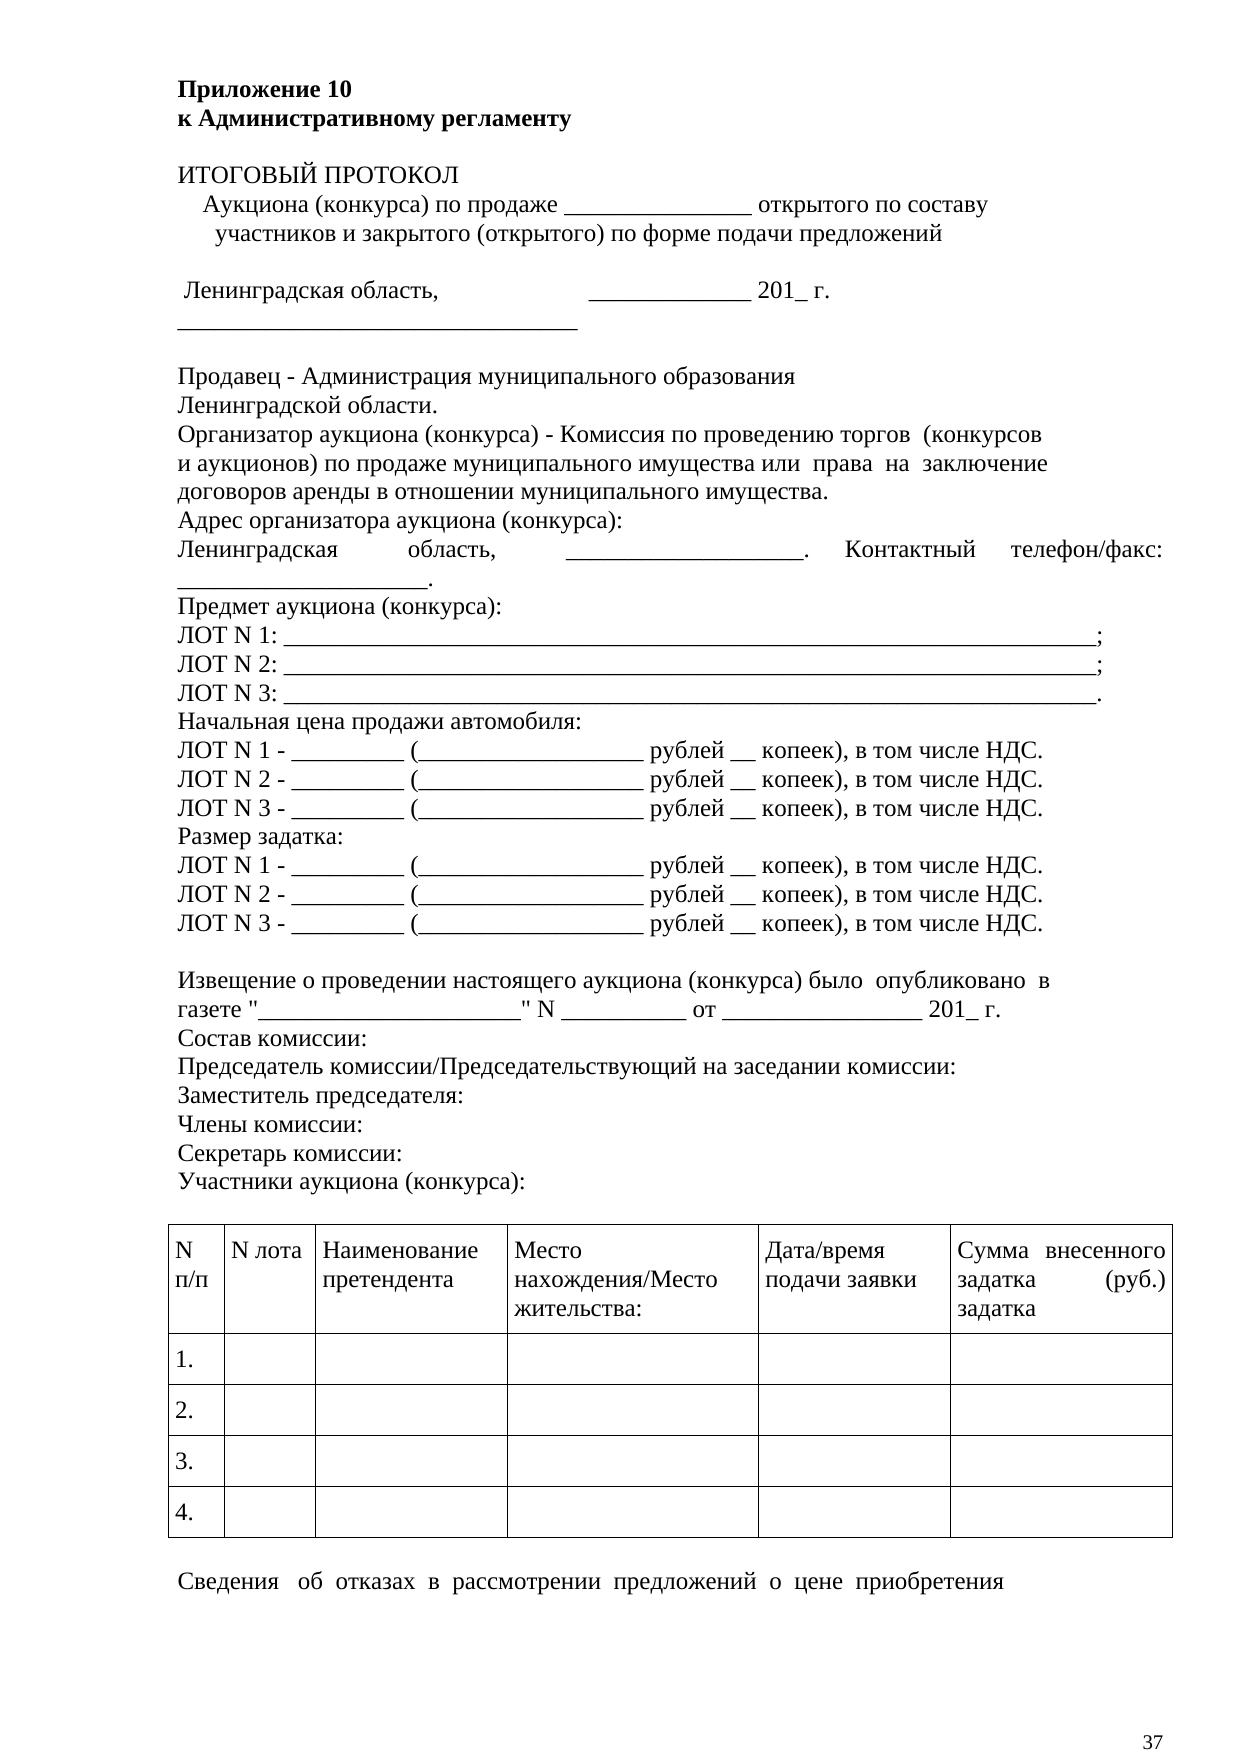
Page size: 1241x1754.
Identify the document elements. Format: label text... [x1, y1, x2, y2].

text Сведения об отказах в рассмотрении предложений о цене приобретения [177, 1566, 1163, 1595]
table_cell [316, 1487, 507, 1537]
text Предмет аукциона (конкурса): [177, 591, 1163, 620]
table_cell [759, 1436, 950, 1486]
text Организатор аукциона (конкурса) - Комиссия по проведению торгов (конкурсов [177, 419, 1163, 448]
table_cell [759, 1487, 950, 1537]
text участников и закрытого (открытого) по форме подачи предложений [177, 218, 1163, 246]
table_cell 2. [169, 1385, 224, 1434]
text Ленинградская область, _____________ 201_ г. [177, 275, 1163, 304]
text Члены комиссии: [177, 1109, 1163, 1138]
table_cell [508, 1487, 758, 1537]
table_cell [951, 1487, 1172, 1537]
table_cell [951, 1436, 1172, 1486]
table_cell [225, 1436, 315, 1486]
text ЛОТ N 1 - _________ (__________________ рублей __ копеек), в том числе НДС. [177, 735, 1163, 764]
text Продавец - Администрация муниципального образования [177, 361, 1163, 390]
table_cell [759, 1334, 950, 1383]
table_cell 1. [169, 1334, 224, 1383]
table_cell [508, 1436, 758, 1486]
text Размер задатка: [177, 821, 1163, 850]
table_cell [759, 1385, 950, 1434]
text Секретарь комиссии: [177, 1138, 1163, 1166]
text Ленинградская область, ___________________. Контактный телефон/факс: ____________________. [177, 534, 1163, 591]
text Адрес организатора аукциона (конкурса): [177, 505, 1163, 534]
text Председатель комиссии/Председательствующий на заседании комиссии: [177, 1051, 1163, 1080]
table_cell [951, 1385, 1172, 1434]
text ЛОТ N 1: _________________________________________________________________; [177, 620, 1163, 649]
text Приложение 10 [177, 74, 1163, 103]
text Заместитель председателя: [177, 1080, 1163, 1109]
text ЛОТ N 1 - _________ (__________________ рублей __ копеек), в том числе НДС. [177, 850, 1163, 879]
table_header Сумма внесенного задатка (руб.) задатка [951, 1225, 1172, 1332]
text Ленинградской области. [177, 390, 1163, 419]
table_cell [316, 1436, 507, 1486]
text ИТОГОВЫЙ ПРОТОКОЛ [177, 160, 1163, 189]
table_header N лота [225, 1225, 315, 1332]
table_cell 4. [169, 1487, 224, 1537]
text ЛОТ N 3: _________________________________________________________________. [177, 678, 1163, 706]
text ЛОТ N 3 - _________ (__________________ рублей __ копеек), в том числе НДС. [177, 793, 1163, 821]
text и аукционов) по продаже муниципального имущества или права на заключение [177, 448, 1163, 476]
table_header Дата/время подачи заявки [759, 1225, 950, 1332]
text Состав комиссии: [177, 1023, 1163, 1051]
text Аукциона (конкурса) по продаже _______________ открытого по составу [177, 189, 1163, 218]
text Участники аукциона (конкурса): [177, 1166, 1163, 1195]
text газете "_____________________" N __________ от ________________ 201_ г. [177, 994, 1163, 1023]
table_cell [225, 1487, 315, 1537]
table_cell [951, 1334, 1172, 1383]
text ЛОТ N 2 - _________ (__________________ рублей __ копеек), в том числе НДС. [177, 764, 1163, 793]
text Извещение о проведении настоящего аукциона (конкурса) было опубликовано в [177, 965, 1163, 994]
table_header Наименование претендента [316, 1225, 507, 1332]
text к Административному регламенту [177, 103, 1163, 131]
text ЛОТ N 2: _________________________________________________________________; [177, 649, 1163, 678]
text договоров аренды в отношении муниципального имущества. [177, 476, 1163, 505]
text ________________________________ [177, 304, 1163, 333]
table_cell [225, 1334, 315, 1383]
text ЛОТ N 2 - _________ (__________________ рублей __ копеек), в том числе НДС. [177, 879, 1163, 908]
text ЛОТ N 3 - _________ (__________________ рублей __ копеек), в том числе НДС. [177, 908, 1163, 936]
table_cell [316, 1385, 507, 1434]
table_cell [508, 1334, 758, 1383]
table_cell [225, 1385, 315, 1434]
table_header Место нахождения/Место жительства: [508, 1225, 758, 1332]
table_cell [316, 1334, 507, 1383]
table_header N п/п [169, 1225, 224, 1332]
table_cell 3. [169, 1436, 224, 1486]
table_cell [508, 1385, 758, 1434]
text Начальная цена продажи автомобиля: [177, 706, 1163, 735]
